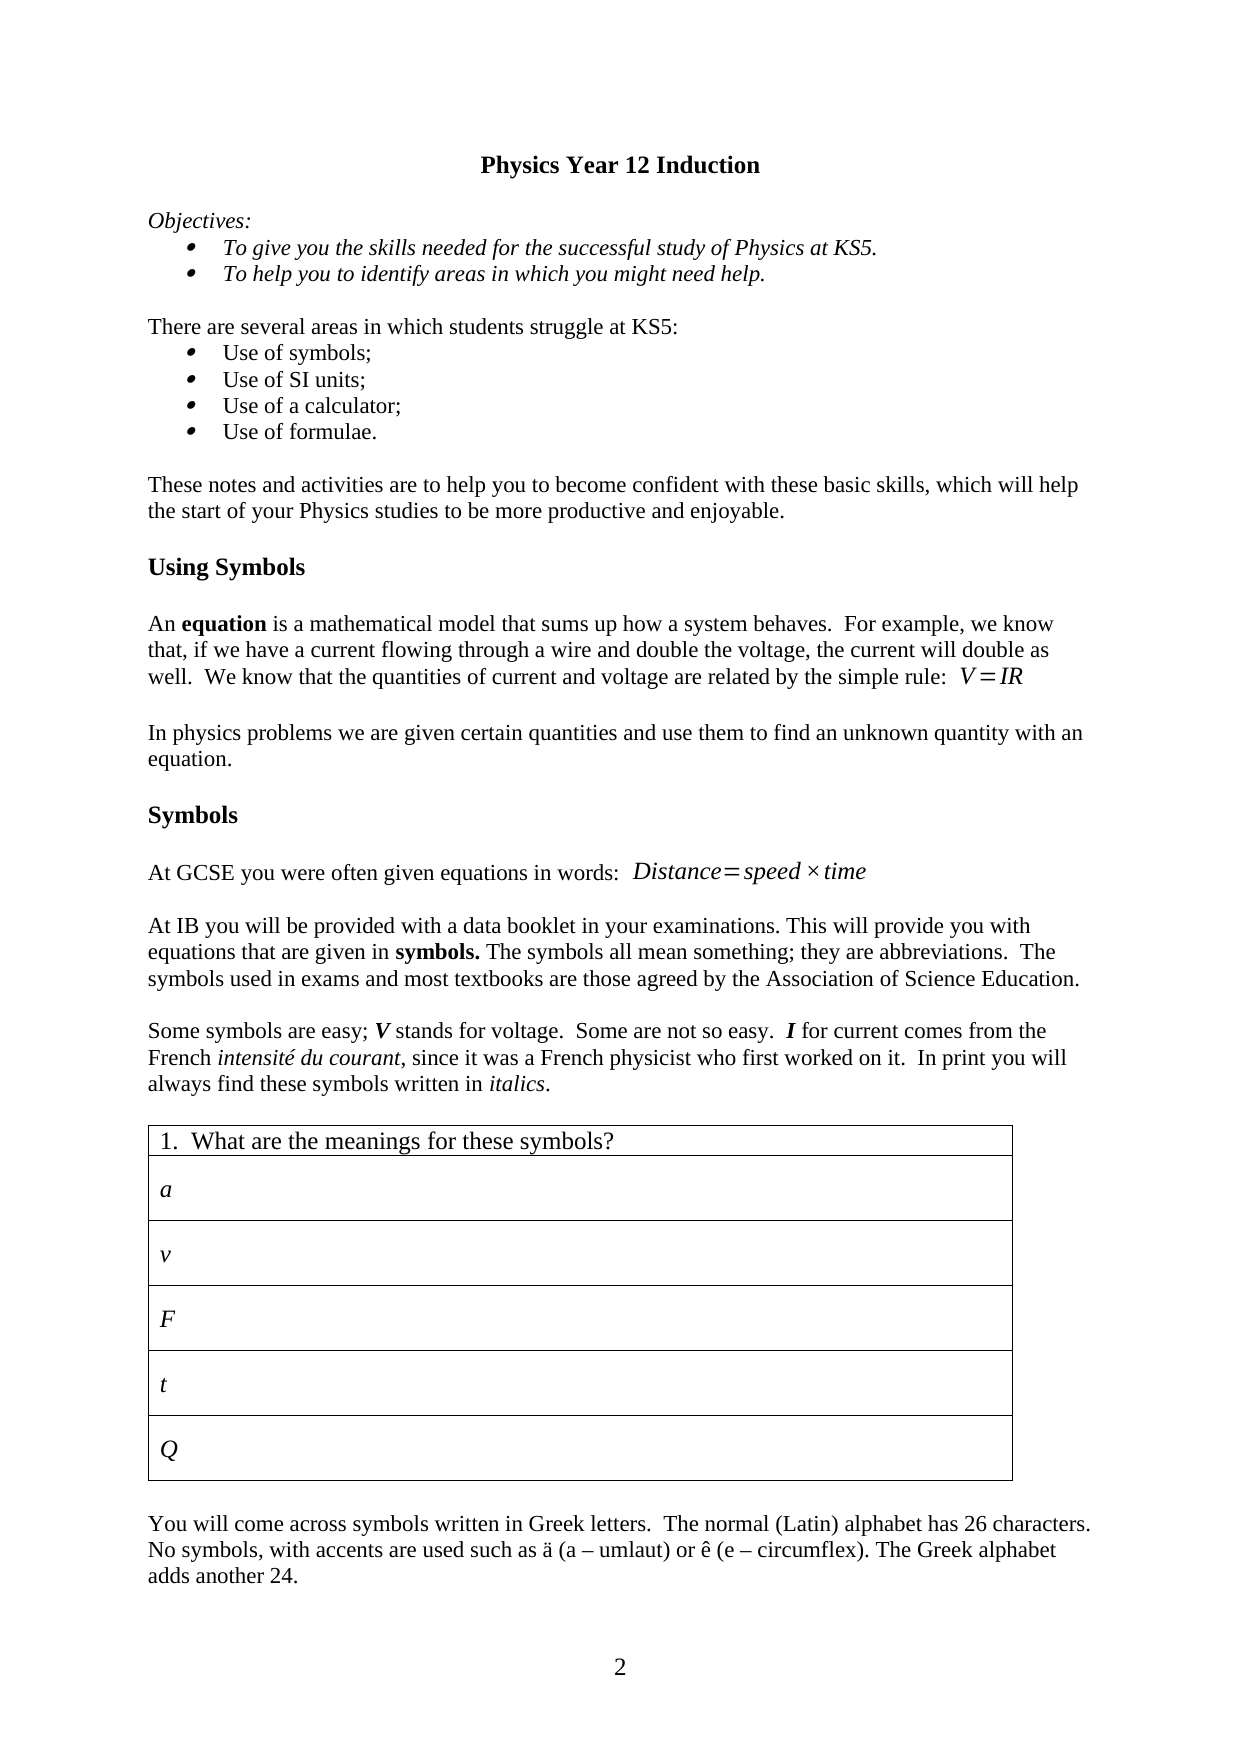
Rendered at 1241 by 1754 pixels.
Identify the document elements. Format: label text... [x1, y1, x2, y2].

text You will come across symbols written in Greek letters. The normal (Latin) alphabet has 26 characters. No symbols, with accents are used such as ä (a – umlaut) or ê (e – circumflex). The Greek alphabet adds another 24. [148, 1510, 1093, 1589]
list Use of formulae. [185, 418, 1093, 445]
table_cell v [149, 1221, 1012, 1285]
text Objectives: [148, 207, 1093, 234]
text Some symbols are easy; V stands for voltage. Some are not so easy. I for current comes from the French intensité du courant, since it was a French physicist who first worked on it. In print you will always find these symbols written in italics. [148, 1017, 1093, 1096]
text There are several areas in which students struggle at KS5: [148, 313, 1093, 339]
table_cell t [149, 1351, 1012, 1415]
text At IB you will be provided with a data booklet in your examinations. This will provide you with equations that are given in symbols. The symbols all mean something; they are abbreviations. The symbols used in exams and most textbooks are those agreed by the Association of Science Education. [148, 912, 1093, 991]
text In physics problems we are given certain quantities and use them to find an unknown quantity with an equation. [148, 719, 1093, 772]
list To give you the skills needed for the successful study of Physics at KS5. [185, 234, 1093, 260]
text At GCSE you were often given equations in words: [148, 858, 1093, 886]
list Use of a calculator; [185, 392, 1093, 418]
title Physics Year 12 Induction [148, 150, 1093, 179]
table_cell Q [149, 1416, 1012, 1480]
list To help you to identify areas in which you might need help. [185, 260, 1093, 287]
subtitle Using Symbols [148, 552, 1093, 581]
table_cell a [149, 1156, 1012, 1220]
text These notes and activities are to help you to become confident with these basic skills, which will help the start of your Physics studies to be more productive and enjoyable. [148, 471, 1093, 524]
list Use of SI units; [185, 366, 1093, 392]
table_cell F [149, 1286, 1012, 1350]
table_header 1. What are the meanings for these symbols? [149, 1126, 1012, 1155]
list Use of symbols; [185, 339, 1093, 366]
subtitle Symbols [148, 801, 1093, 829]
text An equation is a mathematical model that sums up how a system behaves. For example, we know that, if we have a current flowing through a wire and double the voltage, the current will double as well. We know that the quantities of current and voltage are related by the simple rule: [148, 610, 1093, 690]
